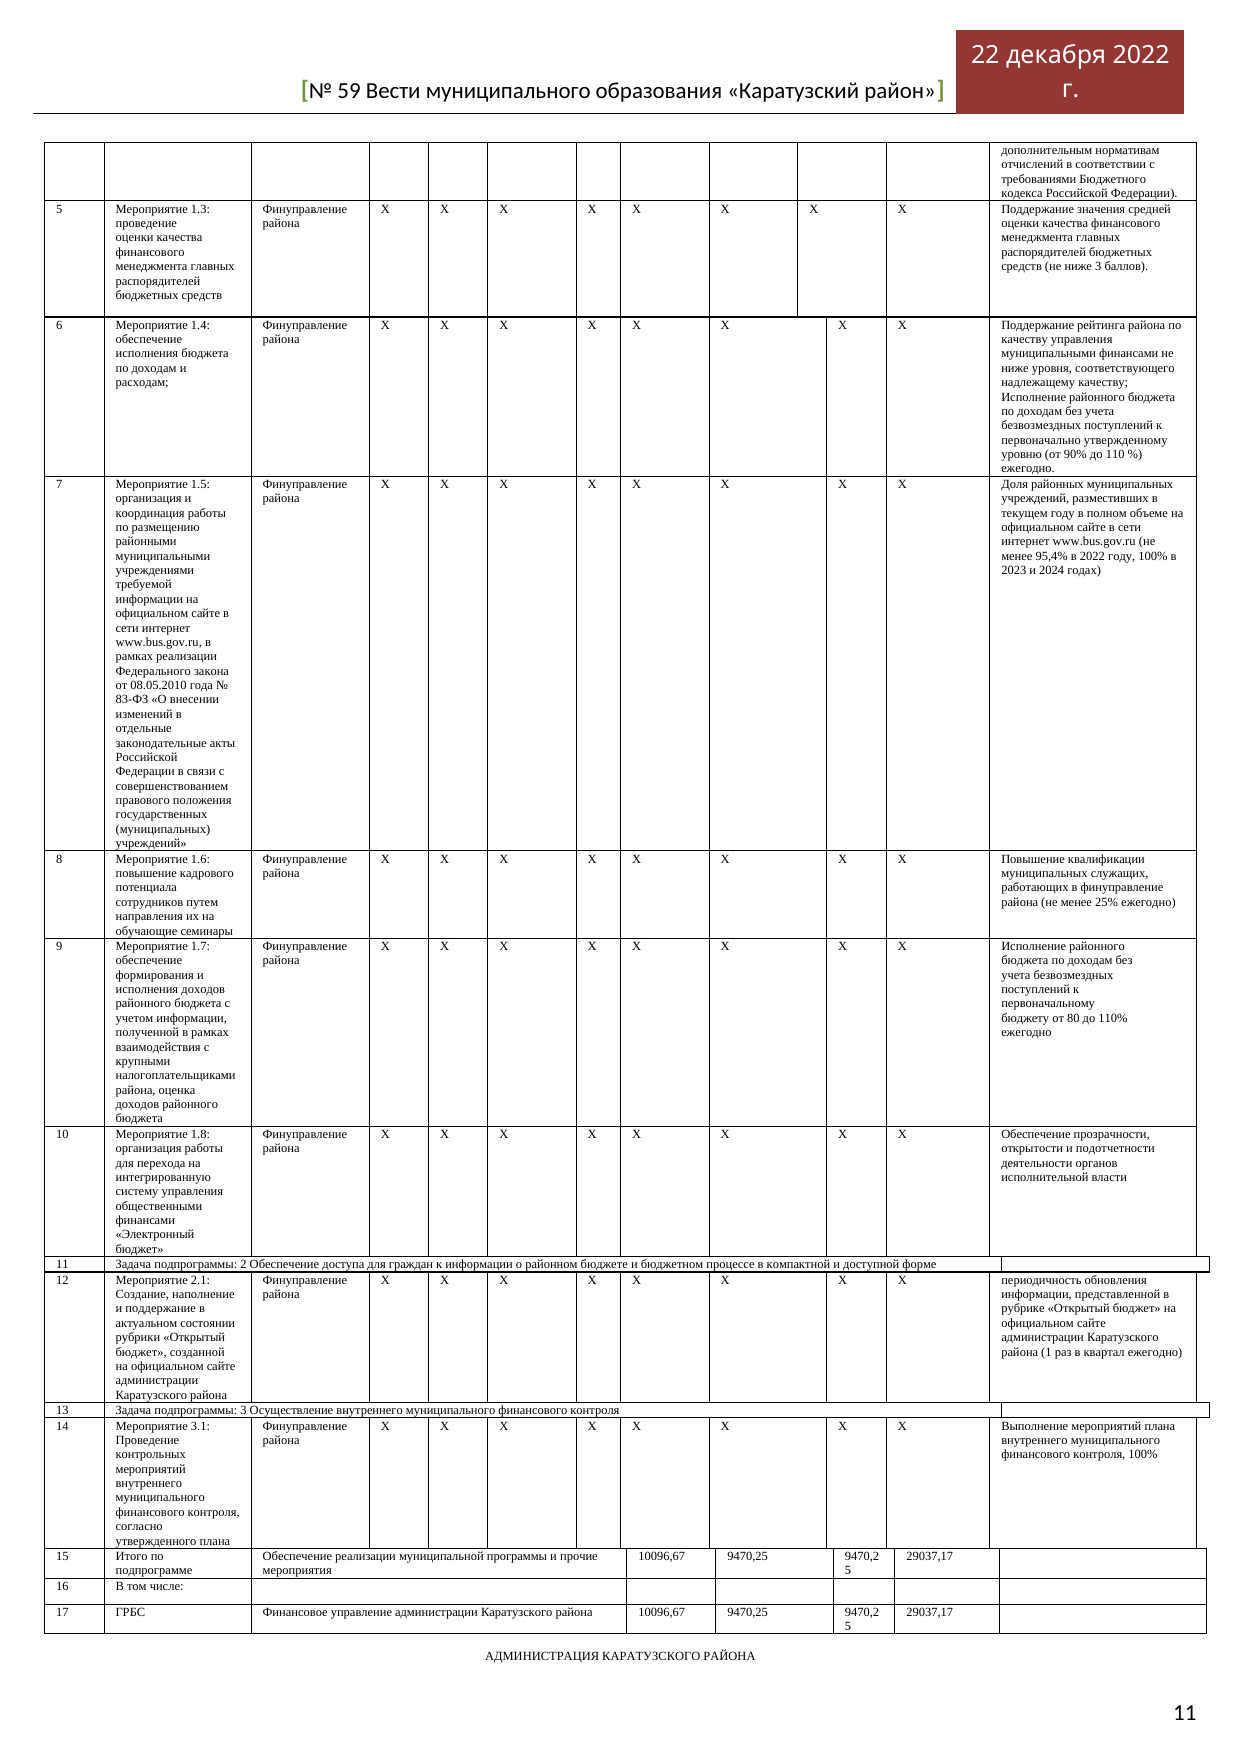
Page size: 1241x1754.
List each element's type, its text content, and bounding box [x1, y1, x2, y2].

table_cell Х [710, 201, 797, 316]
table_cell Х [488, 851, 576, 938]
table_cell Х [887, 851, 989, 938]
table_cell [1000, 1549, 1206, 1577]
table_cell Мероприятие 1.4: обеспечение исполнения бюджета по доходам и расходам; [105, 318, 251, 476]
table_cell Мероприятие 1.7: обеспечение формирования и исполнения доходов районного бюджета с учетом информации, полученной в рамках взаимодействия с крупными налогоплательщиками района, оценка доходов районного бюджета [105, 939, 251, 1126]
text АДМИНИСТРАЦИЯ КАРАТУЗСКОГО РАЙОНА [44, 1649, 1196, 1663]
table_cell Х [887, 318, 989, 476]
table_cell [895, 1579, 999, 1603]
table_cell 5 [45, 201, 104, 226]
table_cell 10096,67 [627, 1549, 715, 1577]
table_cell Х [827, 939, 886, 1126]
table_cell 9470,25 [834, 1549, 894, 1577]
table_cell Х [621, 851, 709, 938]
table_cell 15 [45, 1549, 104, 1577]
table_cell Поддержание значения средней оценки качества финансового менеджмента главных распорядителей бюджетных средств (не ниже 3 баллов). [990, 201, 1196, 316]
table_cell 9 [45, 939, 104, 1126]
table_cell 13 [45, 1403, 104, 1417]
table_cell Мероприятие 1.5: организация и координация работы по размещению районными муниципальными учреждениями требуемой информации на официальном сайте в сети интернет www.bus.gov.ru, в рамках реализации Федерального закона от 08.05.2010 года № 83-ФЗ «О внесении изменений в отдельные законодательные акты Российской Федерации в связи с совершенствованием правового положения государственных (муниципальных) учреждений» [105, 477, 251, 850]
table_cell [1000, 1579, 1206, 1603]
table_cell 17 [45, 1605, 104, 1633]
table_cell Х [621, 1418, 709, 1548]
table_cell Х [577, 1127, 620, 1256]
table_cell Финуправление района [252, 318, 369, 476]
table_cell 6 [45, 318, 104, 476]
table_cell Х [621, 201, 709, 316]
table_cell [627, 1579, 715, 1603]
table_cell Финуправление района [252, 1418, 369, 1548]
table_cell 7 [45, 477, 104, 850]
table_cell [45, 143, 104, 200]
table_cell 11 [45, 1257, 104, 1271]
table_cell Исполнение районного бюджета по доходам без учета безвозмездных поступлений к первоначальному бюджету от 80 до 110% ежегодно [990, 939, 1196, 1126]
table_cell Доля районных муниципальных учреждений, разместивших в текущем году в полном объеме на официальном сайте в сети интернет www.bus.gov.ru (не менее 95,4% в 2022 году, 100% в 2023 и 2024 годах) [990, 477, 1196, 850]
table_cell Х [577, 1418, 620, 1548]
table_cell Х [429, 1273, 487, 1402]
table_cell Х [621, 318, 709, 476]
table_cell Х [577, 1273, 620, 1402]
table_cell Х [577, 939, 620, 1126]
table_cell Финуправление района [252, 477, 369, 850]
table_cell Х [429, 201, 487, 316]
table_cell [1000, 1605, 1206, 1633]
table_cell периодичность обновления информации, представленной в рубрике «Открытый бюджет» на официальном сайте администрации Каратузского района (1 раз в квартал ежегодно) [990, 1273, 1196, 1402]
table_cell Х [577, 201, 620, 316]
table_cell Х [488, 477, 576, 850]
table_cell Мероприятие 2.1: Создание, наполнение и поддержание в актуальном состоянии рубрики «Открытый бюджет», созданной на официальном сайте администрации Каратузского района [105, 1273, 251, 1402]
table_cell Х [370, 1273, 428, 1402]
table_cell Х [827, 1418, 886, 1548]
table_cell Х [710, 1127, 826, 1256]
table_cell Повышение квалификации муниципальных служащих, работающих в финуправление района (не менее 25% ежегодно) [990, 851, 1196, 938]
table_cell Итого по подпрограмме [105, 1549, 251, 1577]
table_cell Мероприятие 3.1: Проведение контрольных мероприятий внутреннего муниципального финансового контроля, согласно утвержденного плана [105, 1418, 251, 1548]
table_cell Х [577, 318, 620, 476]
table_cell Х [710, 851, 826, 938]
table_cell 29037,17 [895, 1605, 999, 1633]
table_cell Х [827, 477, 886, 850]
table_cell ГРБС [105, 1605, 251, 1633]
table_cell Мероприятие 1.3: проведение оценки качества финансового менеджмента главных распорядителей бюджетных средств [105, 201, 251, 316]
table_cell Х [577, 477, 620, 850]
table_cell Х [710, 318, 826, 476]
table_cell Задача подпрограммы: 3 Осуществление внутреннего муниципального финансового контроля [105, 1403, 1001, 1417]
table_cell Х [710, 477, 826, 850]
table_cell [1002, 1403, 1209, 1417]
table_cell Обеспечение реализации муниципальной программы и прочие мероприятия [252, 1549, 626, 1577]
table_cell Х [887, 939, 989, 1126]
table_cell Финуправление района [252, 851, 369, 938]
table_cell Х [429, 1418, 487, 1548]
table_cell Х [370, 318, 428, 476]
table_cell Х [621, 477, 709, 850]
table_cell [1002, 1257, 1209, 1271]
table_cell Х [370, 939, 428, 1126]
table_cell Х [621, 939, 709, 1126]
table_cell Х [488, 939, 576, 1126]
table_cell Х [710, 1273, 826, 1402]
table_cell Х [370, 1127, 428, 1256]
table_cell Обеспечение прозрачности, открытости и подотчетности деятельности органов исполнительной власти [990, 1127, 1196, 1256]
table_cell Х [827, 851, 886, 938]
table_cell Поддержание рейтинга района по качеству управления муниципальными финансами не ниже уровня, соответствующего надлежащему качеству; Исполнение районного бюджета по доходам без учета безвозмездных поступлений к первоначально утвержденному уровню (от 90% до 110 %) ежегодно. [990, 318, 1196, 476]
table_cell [252, 201, 369, 316]
table_cell Финансовое управление администрации Каратузского района [252, 1605, 626, 1633]
table_cell 16 [45, 1579, 104, 1603]
table_cell [834, 1579, 894, 1603]
table_cell Х [798, 201, 886, 316]
table_cell Х [429, 318, 487, 476]
table_cell Х [488, 1127, 576, 1256]
table_cell Х [710, 1418, 826, 1548]
table_cell 9470,25 [716, 1605, 833, 1633]
table_cell Х [827, 1127, 886, 1256]
table_cell Х [887, 1273, 989, 1402]
table_cell [716, 1579, 833, 1603]
table_cell Финуправление района [252, 1127, 369, 1256]
table_cell Х [887, 1418, 989, 1548]
table_cell Х [621, 1273, 709, 1402]
table_cell Х [370, 851, 428, 938]
table_cell Х [827, 1273, 886, 1402]
table_cell Х [827, 318, 886, 476]
table_cell [252, 1579, 626, 1603]
table_cell 12 [45, 1273, 104, 1402]
table_cell Финуправление района [252, 1273, 369, 1402]
table_cell 29037,17 [895, 1549, 999, 1577]
table_cell Финуправление района [252, 939, 369, 1126]
table_cell Х [370, 1418, 428, 1548]
table_cell 9470,25 [716, 1549, 833, 1577]
table_cell Х [429, 1127, 487, 1256]
table_cell Задача подпрограммы: 2 Обеспечение доступа для граждан к информации о районном бюджете и бюджетном процессе в компактной и доступной форме [105, 1257, 1001, 1271]
table_cell Х [429, 851, 487, 938]
table_cell В том числе: [105, 1579, 251, 1603]
table_cell Х [370, 477, 428, 850]
table_cell [45, 226, 104, 316]
table_cell 14 [45, 1418, 104, 1548]
table_cell Х [887, 477, 989, 850]
table_cell Х [488, 1418, 576, 1548]
table_cell Х [488, 318, 576, 476]
table_cell 10096,67 [627, 1605, 715, 1633]
table_cell 10 [45, 1127, 104, 1256]
table_cell 8 [45, 851, 104, 938]
table_cell Х [887, 201, 989, 316]
table_cell Х [429, 939, 487, 1126]
table_cell Х [370, 201, 428, 316]
table_cell Х [488, 1273, 576, 1402]
table_cell Х [429, 477, 487, 850]
table_cell Мероприятие 1.8: организация работы для перехода на интегрированную систему управления общественными финансами «Электронный бюджет» [105, 1127, 251, 1256]
table_cell 9470,25 [834, 1605, 894, 1633]
table_cell Мероприятие 1.6: повышение кадрового потенциала сотрудников путем направления их на обучающие семинары [105, 851, 251, 938]
table_cell Х [710, 939, 826, 1126]
table_cell Выполнение мероприятий плана внутреннего муниципального финансового контроля, 100% [990, 1418, 1196, 1548]
table_cell Х [577, 851, 620, 938]
table_cell Х [488, 201, 576, 316]
table_cell Х [621, 1127, 709, 1256]
table_cell Х [887, 1127, 989, 1256]
